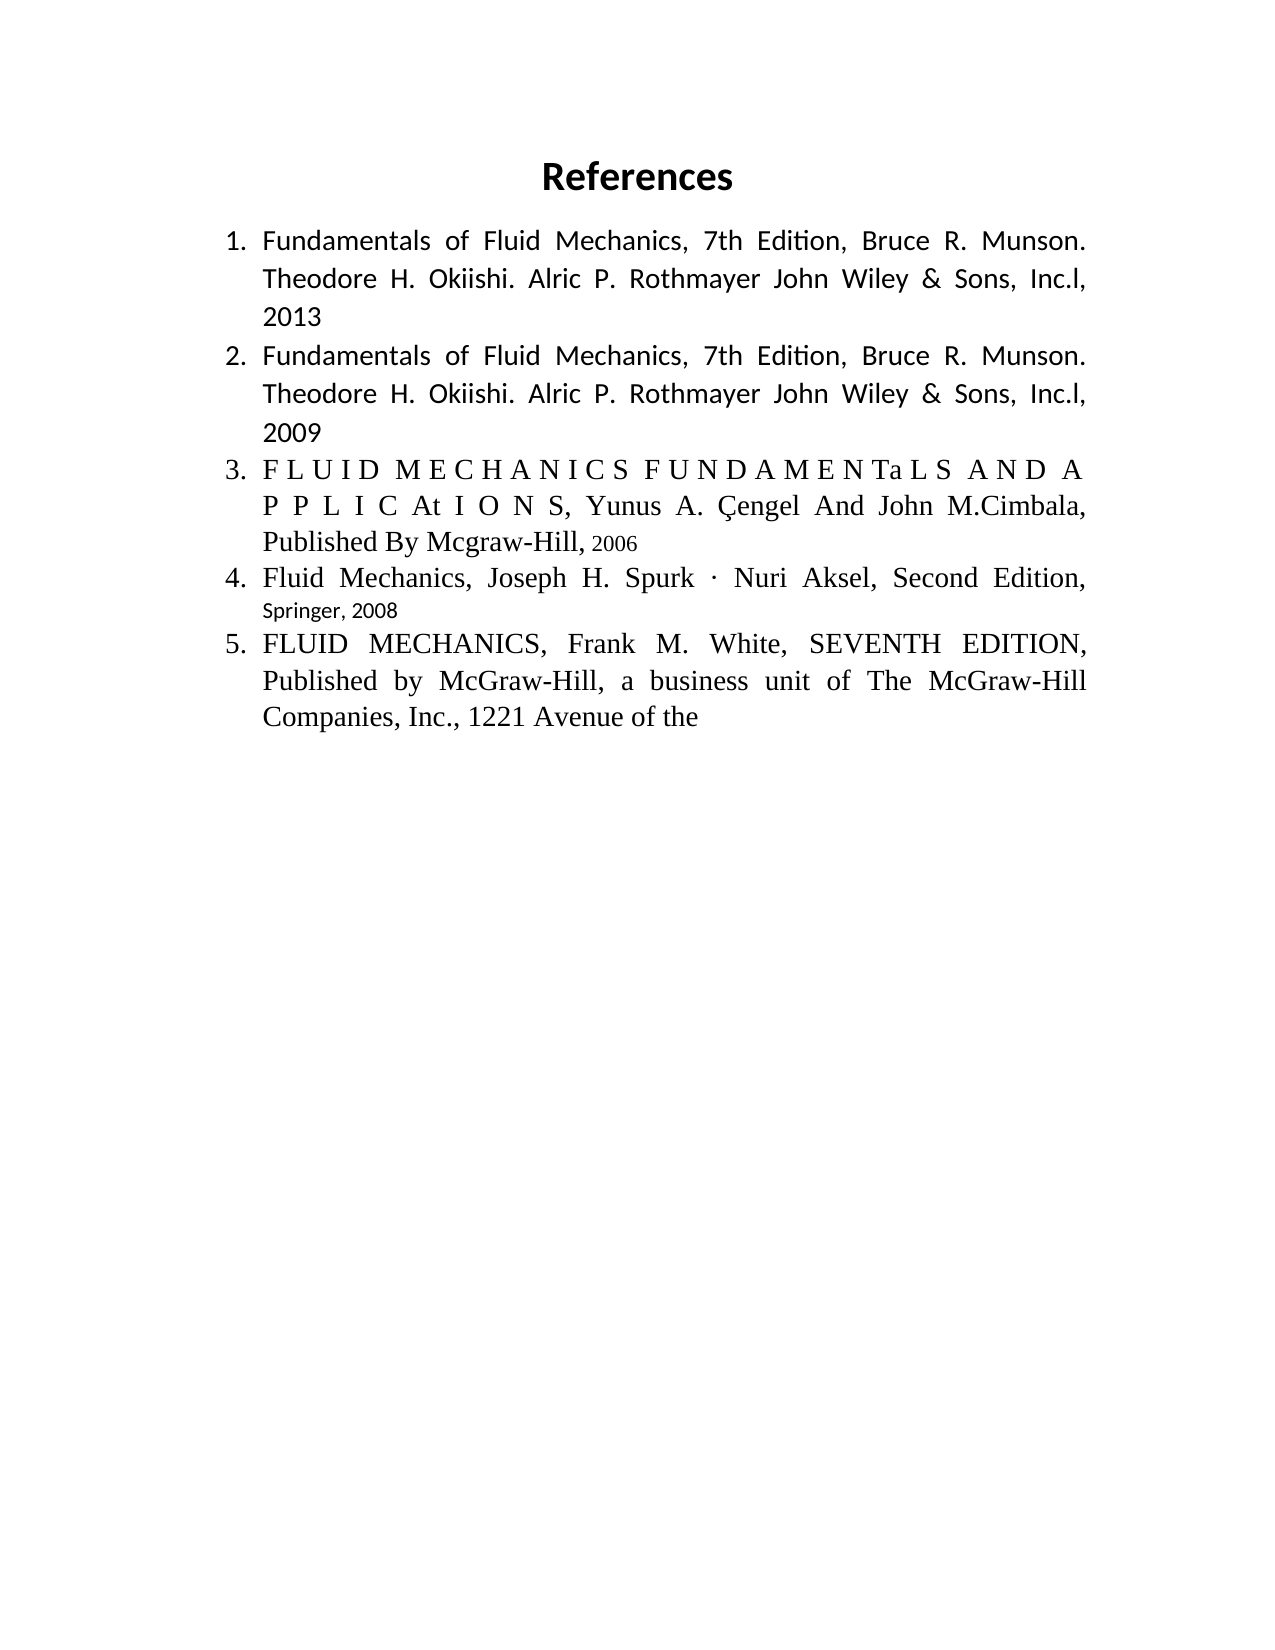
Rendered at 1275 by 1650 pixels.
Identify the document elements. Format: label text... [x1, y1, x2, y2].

list F L U I D M E C H A N I C S F U N D A M E N Ta L S A N D A P P L I C At I O N S, Yunus A. Çengel And John M.Cimbala, Published By Mcgraw-Hill, 2006 [225, 452, 1087, 558]
text References [187, 150, 1087, 201]
list FLUID MECHANICS, Frank M. White, SEVENTH EDITION, Published by McGraw-Hill, a business unit of The McGraw-Hill Companies, Inc., 1221 Avenue of the [225, 627, 1087, 732]
list Fluid Mechanics, Joseph H. Spurk · Nuri Aksel, Second Edition, Springer, 2008 [225, 561, 1087, 624]
list Fundamentals of Fluid Mechanics, 7th Edition, Bruce R. Munson. Theodore H. Okiishi. Alric P. Rothmayer John Wiley & Sons, Inc.l, 2009 [225, 337, 1087, 449]
list Fundamentals of Fluid Mechanics, 7th Edition, Bruce R. Munson. Theodore H. Okiishi. Alric P. Rothmayer John Wiley & Sons, Inc.l, 2013 [225, 222, 1087, 334]
